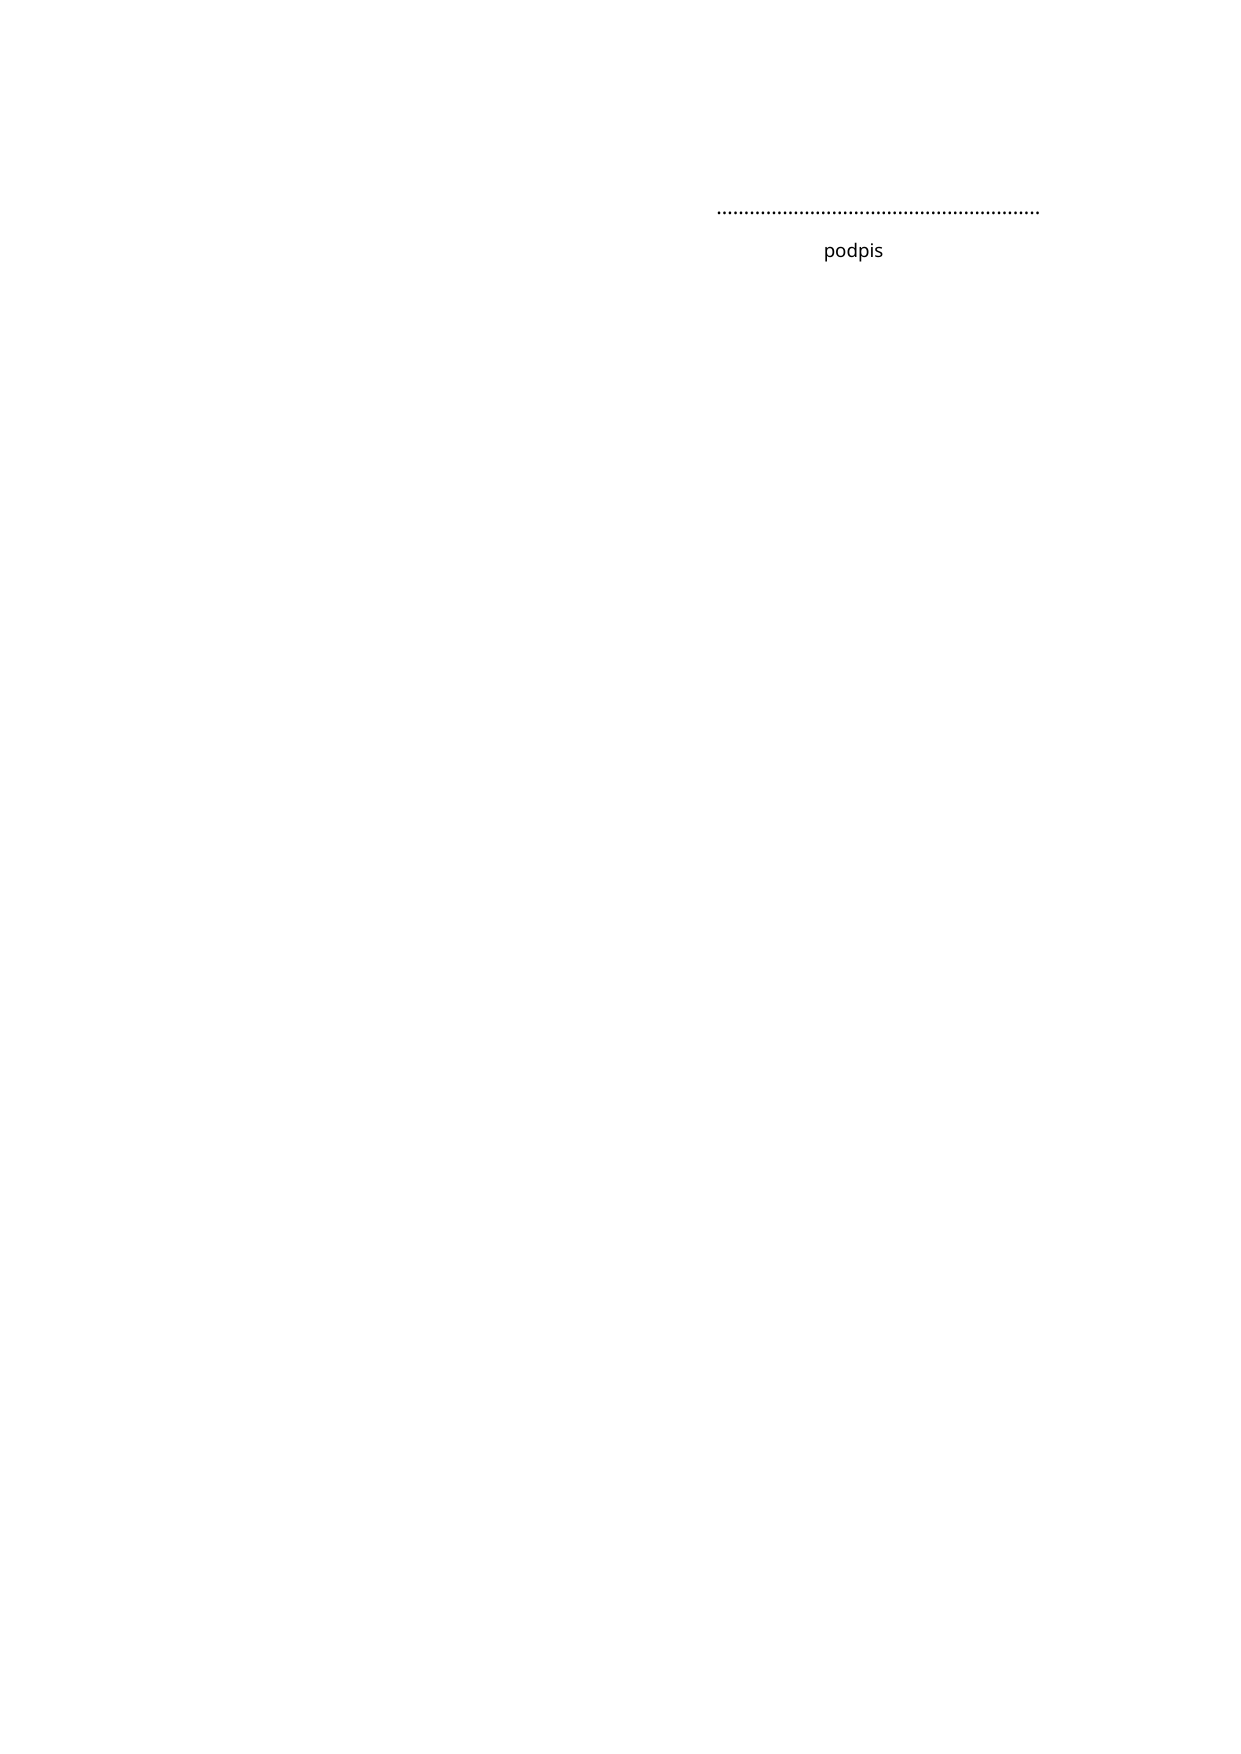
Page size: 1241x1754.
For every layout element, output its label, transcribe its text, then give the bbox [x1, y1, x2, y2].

text ………………………………………………….. [634, 192, 1122, 221]
text podpis [753, 237, 1122, 263]
